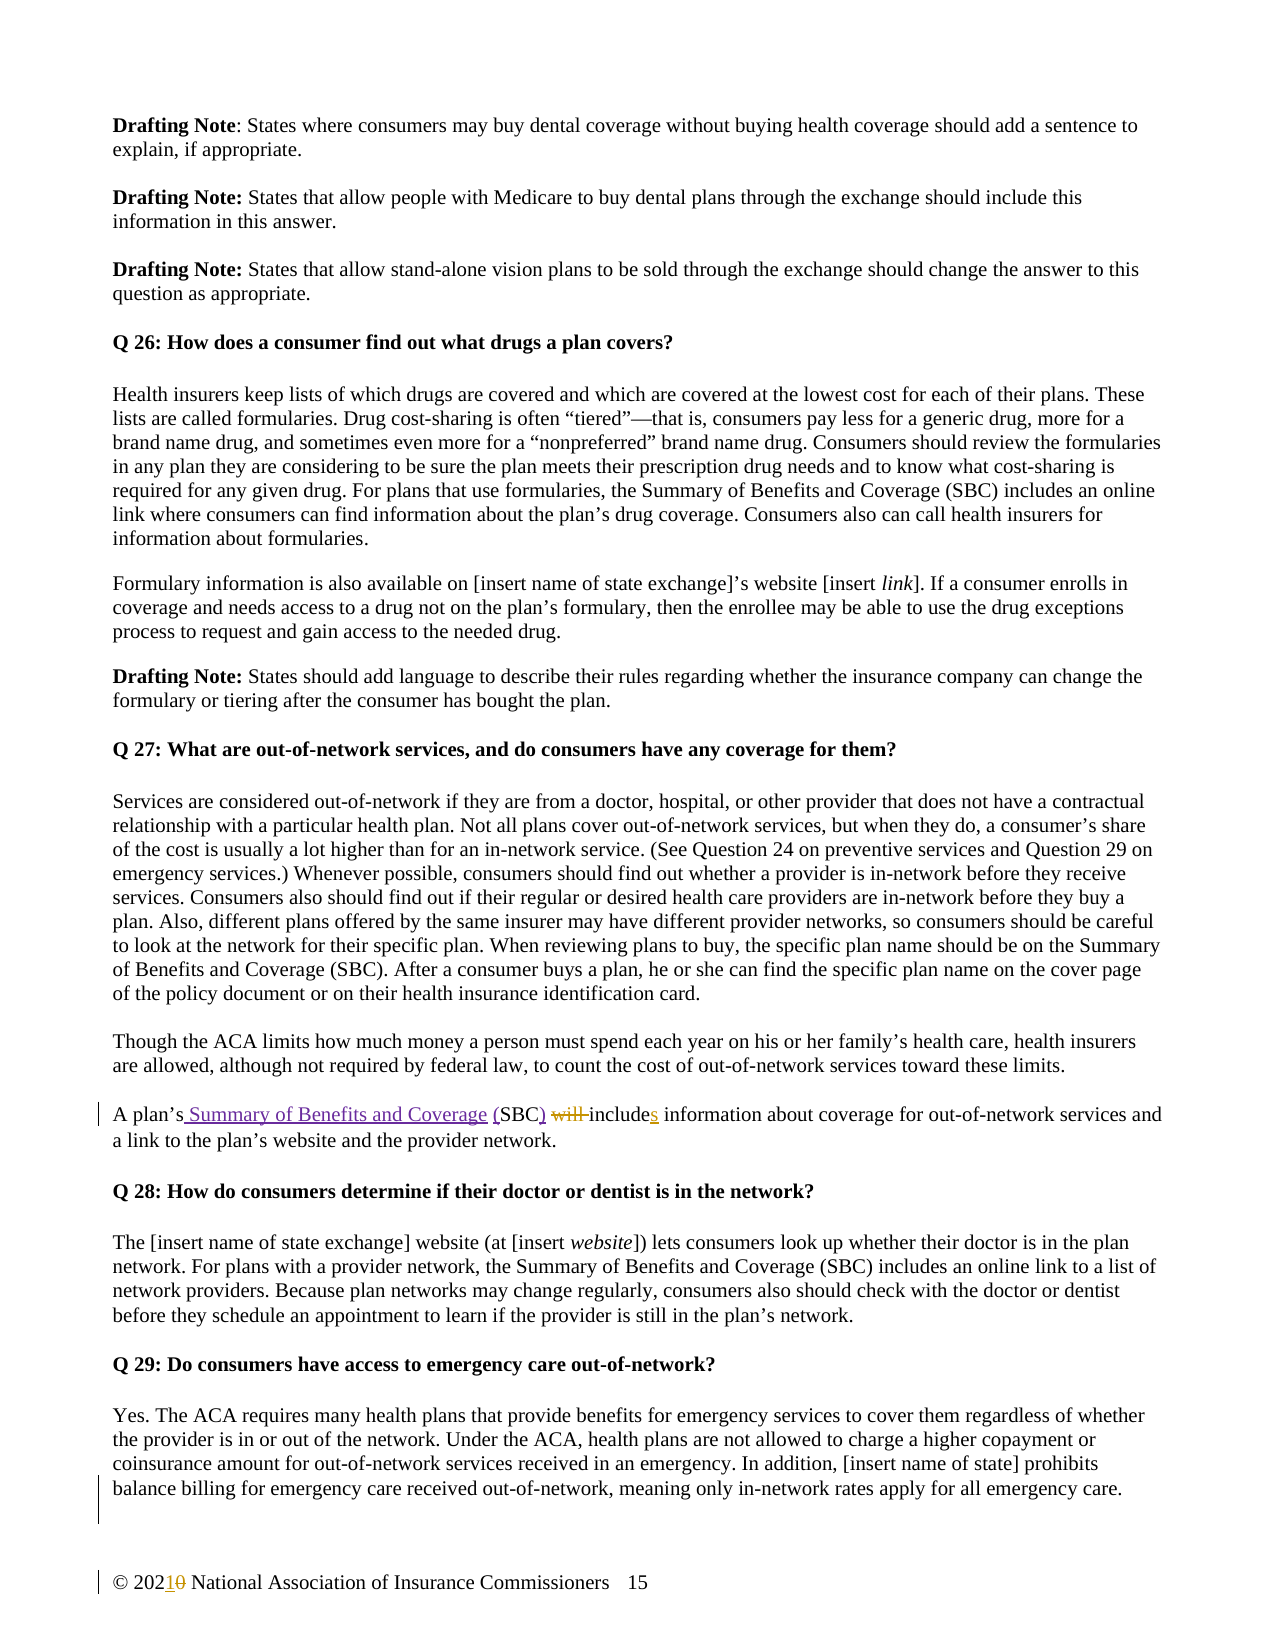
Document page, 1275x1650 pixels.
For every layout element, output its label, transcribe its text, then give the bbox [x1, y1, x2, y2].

text A plan’s SBC include information about coverage for out-of-network services and a link to the plan’s website and the provider network. [112, 1102, 1162, 1154]
text Yes. The ACA requires many health plans that provide benefits for emergency services to cover them regardless of whether the provider is in or out of the network. Under the ACA, health plans are not allowed to charge a higher copayment or coinsurance amount for out-of-network services received in an emergency. In addition, [insert name of state] prohibits balance billing for emergency care received out-of-network, meaning only in-network rates apply for all emergency care. [112, 1403, 1162, 1499]
text Health insurers keep lists of which drugs are covered and which are covered at the lowest cost for each of their plans. These lists are called formularies. Drug cost-sharing is often “tiered”—that is, consumers pay less for a generic drug, more for a brand name drug, and sometimes even more for a “nonpreferred” brand name drug. Consumers should review the formularies in any plan they are considering to be sure the plan meets their prescription drug needs and to know what cost-sharing is required for any given drug. For plans that use formularies, the Summary of Benefits and Coverage (SBC) includes an online link where consumers can find information about the plan’s drug coverage. Consumers also can call health insurers for information about formularies. [112, 382, 1162, 550]
text Drafting Note: States that allow people with Medicare to buy dental plans through the exchange should include this information in this answer. [112, 185, 1162, 233]
text Formulary information is also available on [insert name of state exchange]’s website [insert link]. If a consumer enrolls in coverage and needs access to a drug not on the plan’s formulary, then the enrollee may be able to use the drug exceptions process to request and gain access to the needed drug. [112, 571, 1162, 643]
text Q 27: What are out-of-network services, and do consumers have any coverage for them? [112, 737, 1162, 761]
text Q 29: Do consumers have access to emergency care out-of-network? [112, 1352, 1162, 1376]
text Drafting Note: States where consumers may buy dental coverage without buying health coverage should add a sentence to explain, if appropriate. [112, 112, 1162, 161]
text Services are considered out-of-network if they are from a doctor, hospital, or other provider that does not have a contractual relationship with a particular health plan. Not all plans cover out-of-network services, but when they do, a consumer’s share of the cost is usually a lot higher than for an in-network service. (See Question 24 on preventive services and Question 29 on emergency services.) Whenever possible, consumers should find out whether a provider is in-network before they receive services. Consumers also should find out if their regular or desired health care providers are in-network before they buy a plan. Also, different plans offered by the same insurer may have different provider networks, so consumers should be careful to look at the network for their specific plan. When reviewing plans to buy, the specific plan name should be on the Summary of Benefits and Coverage (SBC). After a consumer buys a plan, he or she can find the specific plan name on the cover page of the policy document or on their health insurance identification card. [112, 789, 1162, 1005]
text Drafting Note: States should add language to describe their rules regarding whether the insurance company can change the formulary or tiering after the consumer has bought the plan. [112, 664, 1162, 712]
text The [insert name of state exchange] website (at [insert website]) lets consumers look up whether their doctor is in the plan network. For plans with a provider network, the Summary of Benefits and Coverage (SBC) includes an online link to a list of network providers. Because plan networks may change regularly, consumers also should check with the doctor or dentist before they schedule an appointment to learn if the provider is still in the plan’s network. [112, 1230, 1162, 1327]
text Though the ACA limits how much money a person must spend each year on his or her family’s health care, health insurers are allowed, although not required by federal law, to count the cost of out-of-network services toward these limits. [112, 1029, 1162, 1077]
text Drafting Note: States that allow stand-alone vision plans to be sold through the exchange should change the answer to this question as appropriate. [112, 257, 1162, 305]
text Q 28: How do consumers determine if their doctor or dentist is in the network? [112, 1179, 1162, 1203]
text Q 26: How does a consumer find out what drugs a plan covers? [112, 330, 1162, 354]
